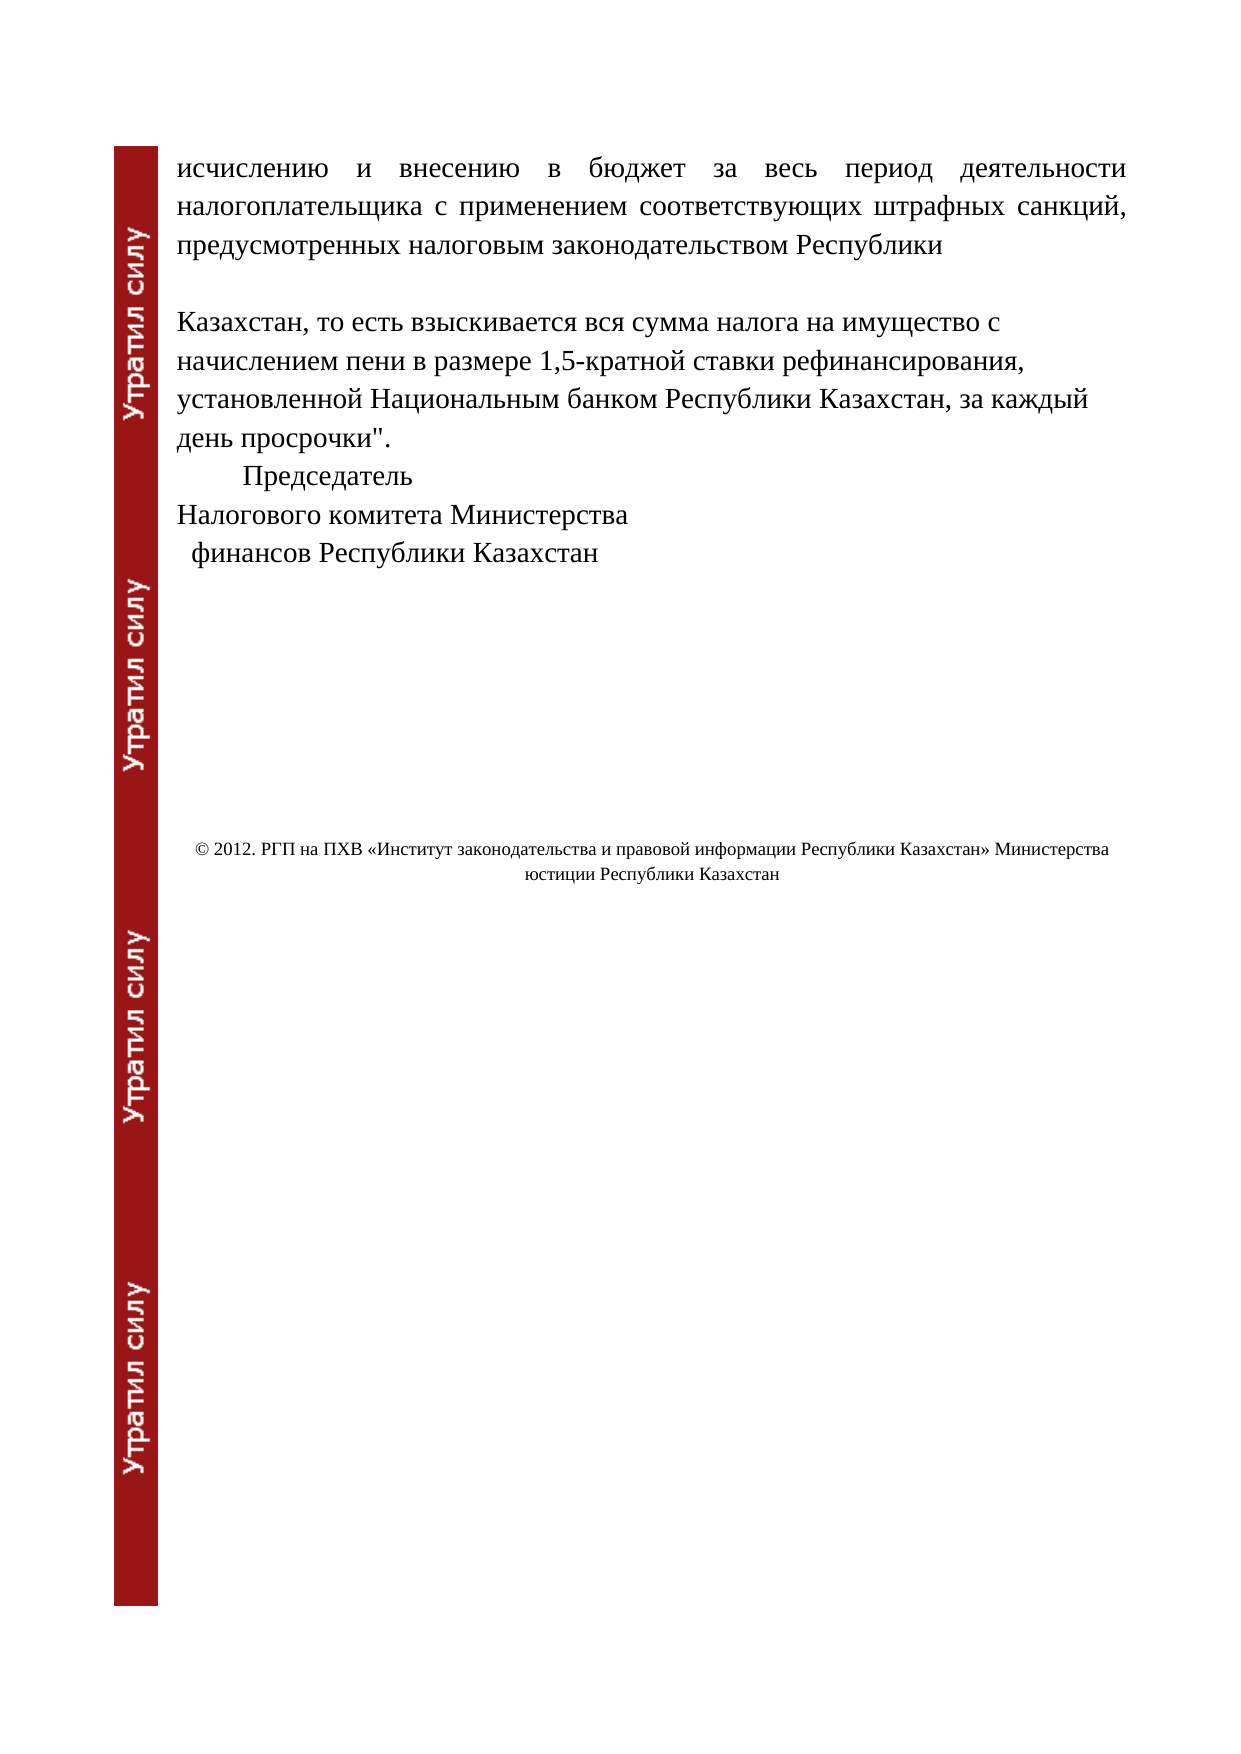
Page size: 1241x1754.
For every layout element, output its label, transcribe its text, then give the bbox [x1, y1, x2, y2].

picture [114, 492, 158, 497]
text Председатель [112, 458, 1128, 492]
text день просрочки". [112, 420, 1128, 453]
text Налогового комитета Министерства [112, 497, 1128, 530]
text установленной Национальным банком Республики Казахстан, за каждый [112, 381, 1128, 415]
picture [114, 884, 158, 1606]
picture [114, 146, 158, 150]
picture [114, 453, 158, 458]
picture [114, 376, 158, 381]
text начислением пени в размере 1,5-кратной ставки рефинансирования, [112, 343, 1128, 376]
picture [114, 569, 158, 838]
text финансов Республики Казахстан [112, 535, 1128, 569]
picture [114, 415, 158, 420]
text Казахстан, то есть взыскивается вся сумма налога на имущество с [112, 304, 1128, 338]
picture [114, 261, 158, 304]
picture [114, 338, 158, 343]
picture [114, 530, 158, 535]
text © 2012. РГП на ПХВ «Институт законодательства и правовой информации Республики Казахстан» Министерства юстиции Республики Казахстан [112, 838, 1128, 884]
